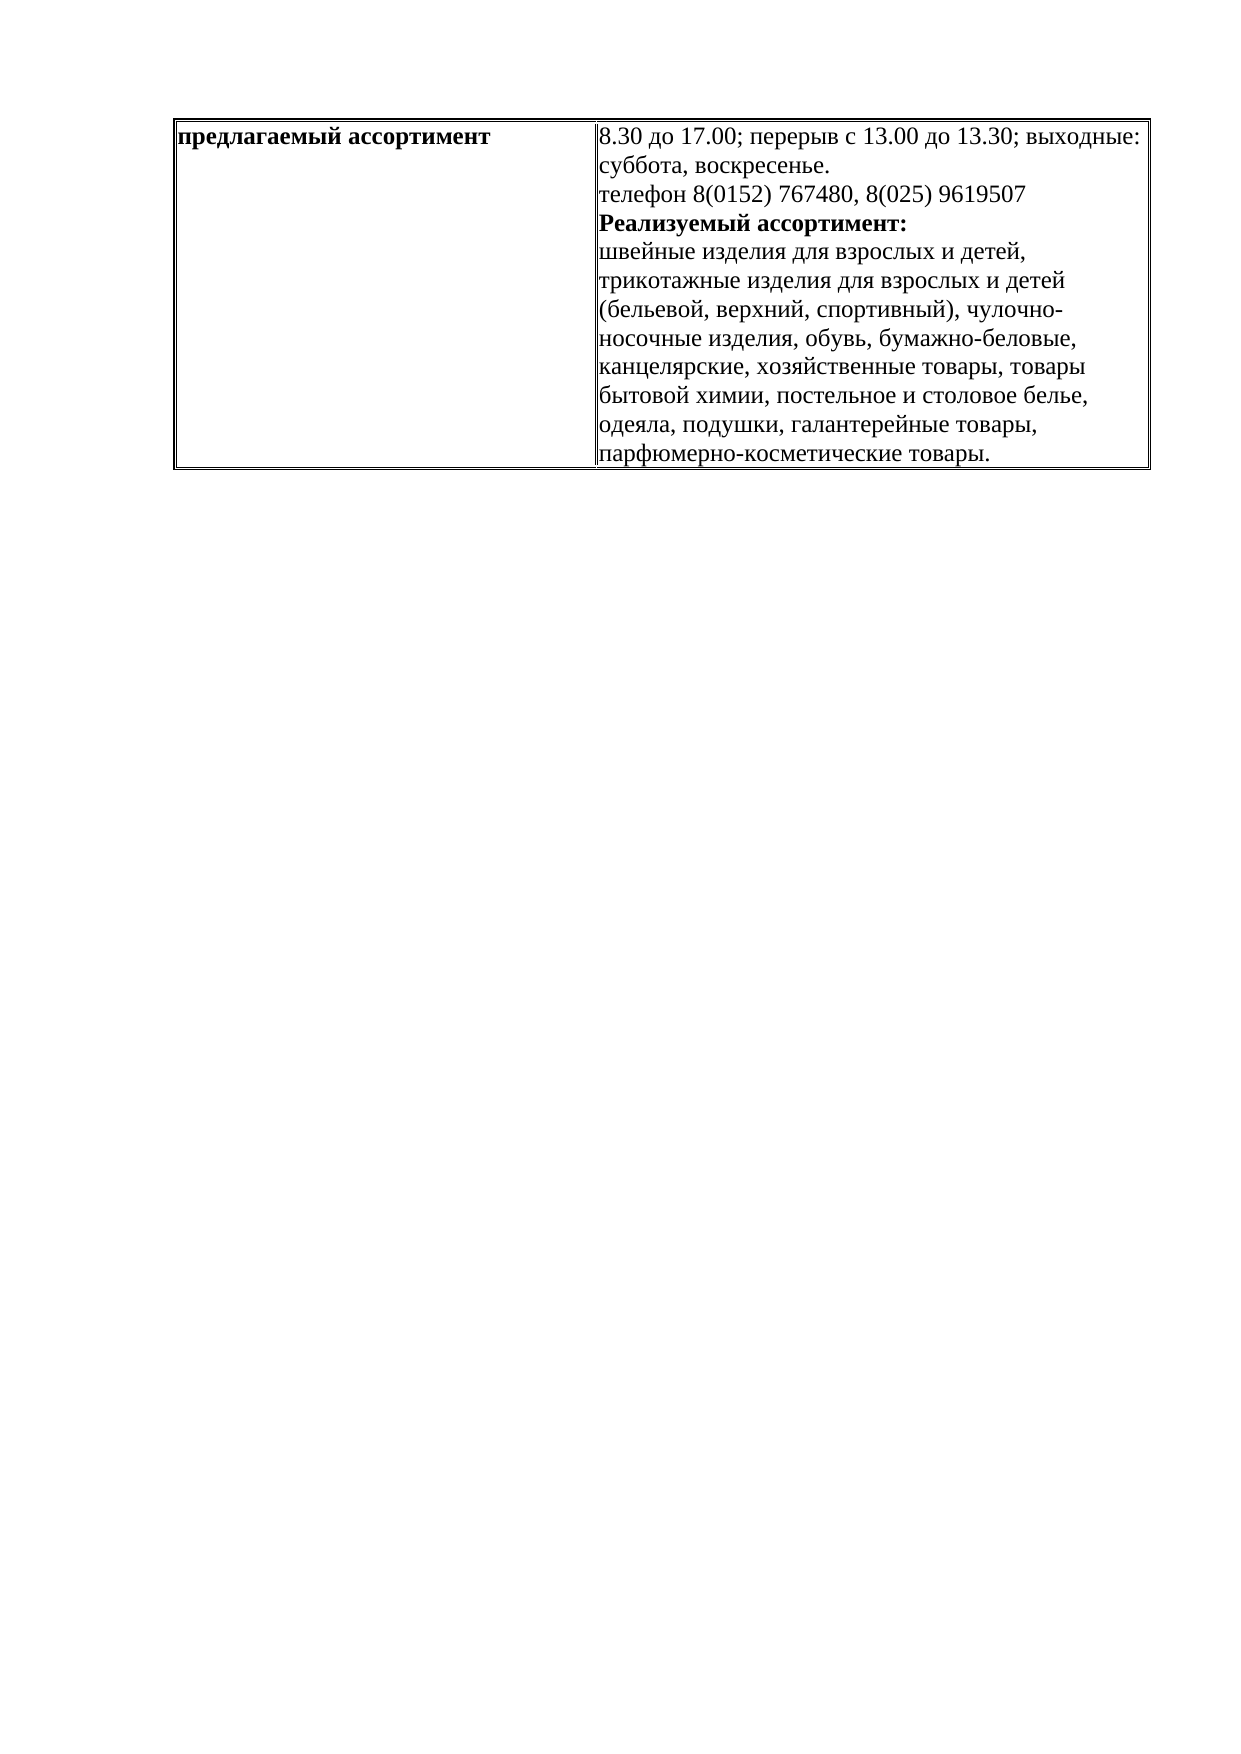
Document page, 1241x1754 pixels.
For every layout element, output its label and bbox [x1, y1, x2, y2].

table_cell [596, 122, 1148, 466]
table_cell [177, 122, 596, 466]
